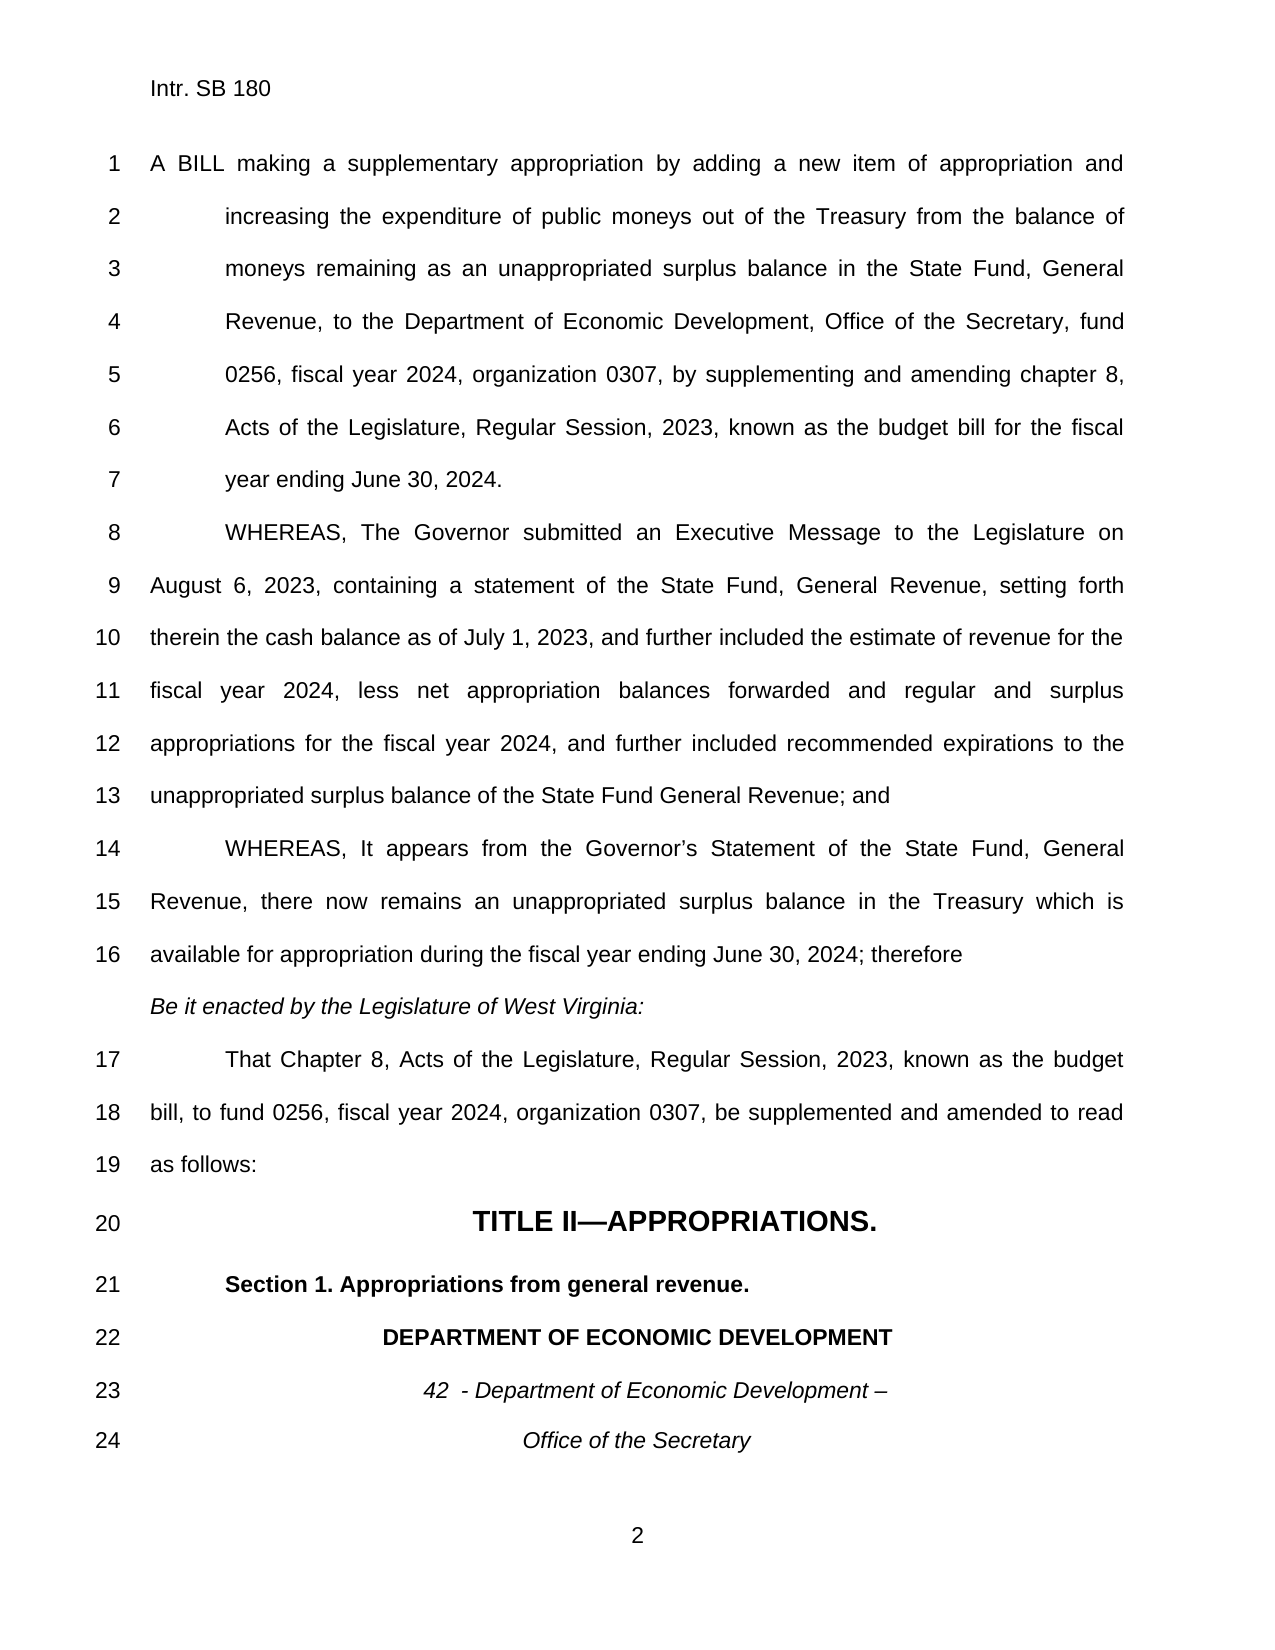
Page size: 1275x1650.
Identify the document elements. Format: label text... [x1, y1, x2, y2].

title A BILL making a supplementary appropriation by adding a new item of appropriation and increasing the expenditure of public moneys out of the Treasury from the balance of moneys remaining as an unappropriated surplus balance in the State Fund, General Revenue, to the Department of Economic Development, Office of the Secretary, fund 0256, fiscal year 2024, organization 0307, by supplementing and amending chapter 8, Acts of the Legislature, Regular Session, 2023, known as the budget bill for the fiscal year ending June 30, 2024. [150, 150, 1125, 493]
subtitle TITLE II—APPROPRIATIONS. [225, 1204, 1125, 1238]
text DEPARTMENT OF ECONOMIC DEVELOPMENT [150, 1324, 1125, 1350]
text Office of the Secretary [150, 1427, 1125, 1453]
text Be it enacted by the Legislature of West Virginia: [150, 993, 1125, 1020]
text That Chapter 8, Acts of the Legislature, Regular Session, 2023, known as the budget bill, to fund 0256, fiscal year 2024, organization 0307, be supplemented and amended to read as follows: [150, 1046, 1125, 1178]
subtitle Section 1. Appropriations from general revenue. [225, 1271, 1125, 1298]
text WHEREAS, The Governor submitted an Executive Message to the Legislature on August 6, 2023, containing a statement of the State Fund, General Revenue, setting forth therein the cash balance as of July 1, 2023, and further included the estimate of revenue for the fiscal year 2024, less net appropriation balances forwarded and regular and surplus appropriations for the fiscal year 2024, and further included recommended expirations to the unappropriated surplus balance of the State Fund General Revenue; and [150, 519, 1125, 809]
text WHEREAS, It appears from the Governor’s Statement of the State Fund, General Revenue, there now remains an unappropriated surplus balance in the Treasury which is available for appropriation during the fiscal year ending June 30, 2024; therefore [150, 835, 1125, 967]
list - Department of Economic Development – [187, 1377, 1125, 1403]
